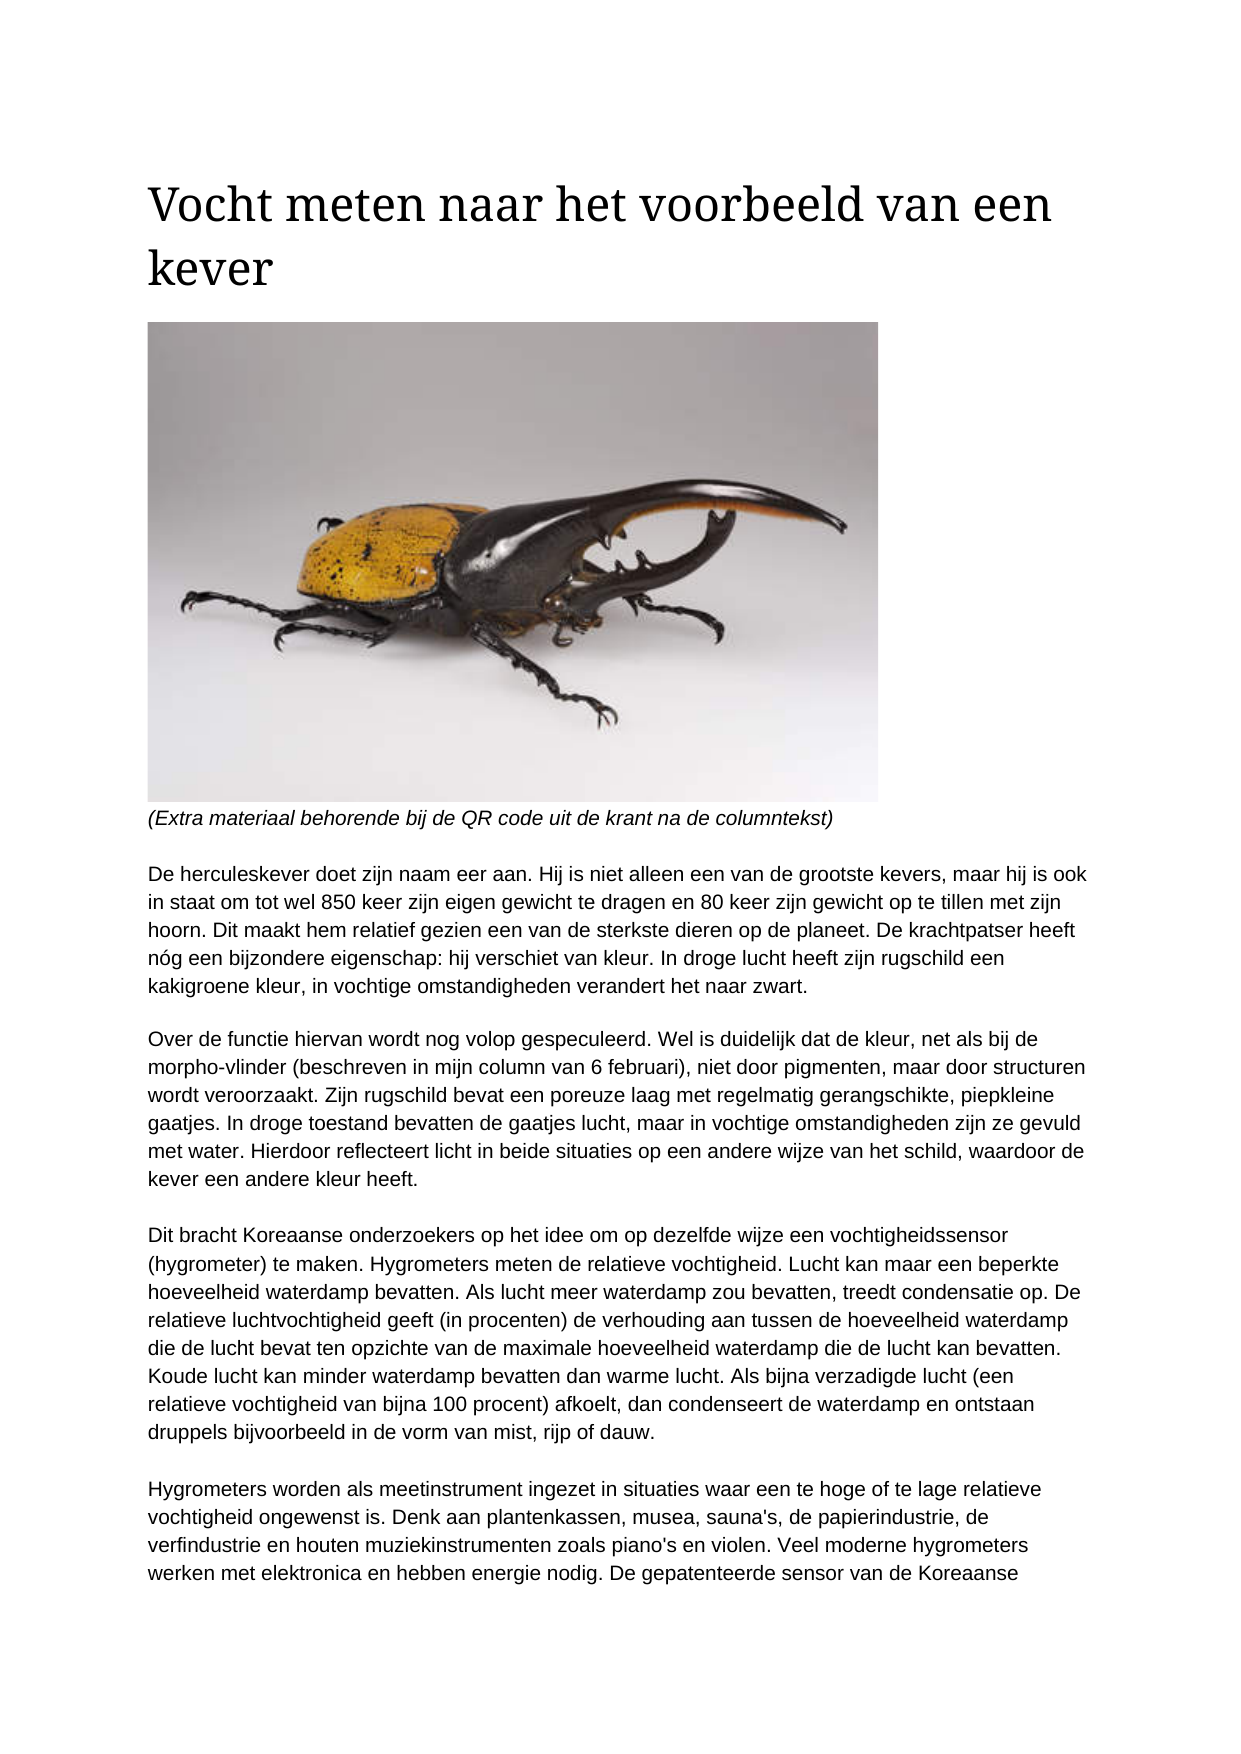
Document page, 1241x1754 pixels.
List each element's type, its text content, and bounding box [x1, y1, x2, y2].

picture [147, 322, 879, 802]
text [148, 801, 1093, 1585]
text Vocht meten naar het voorbeeld van een kever [148, 171, 1093, 299]
